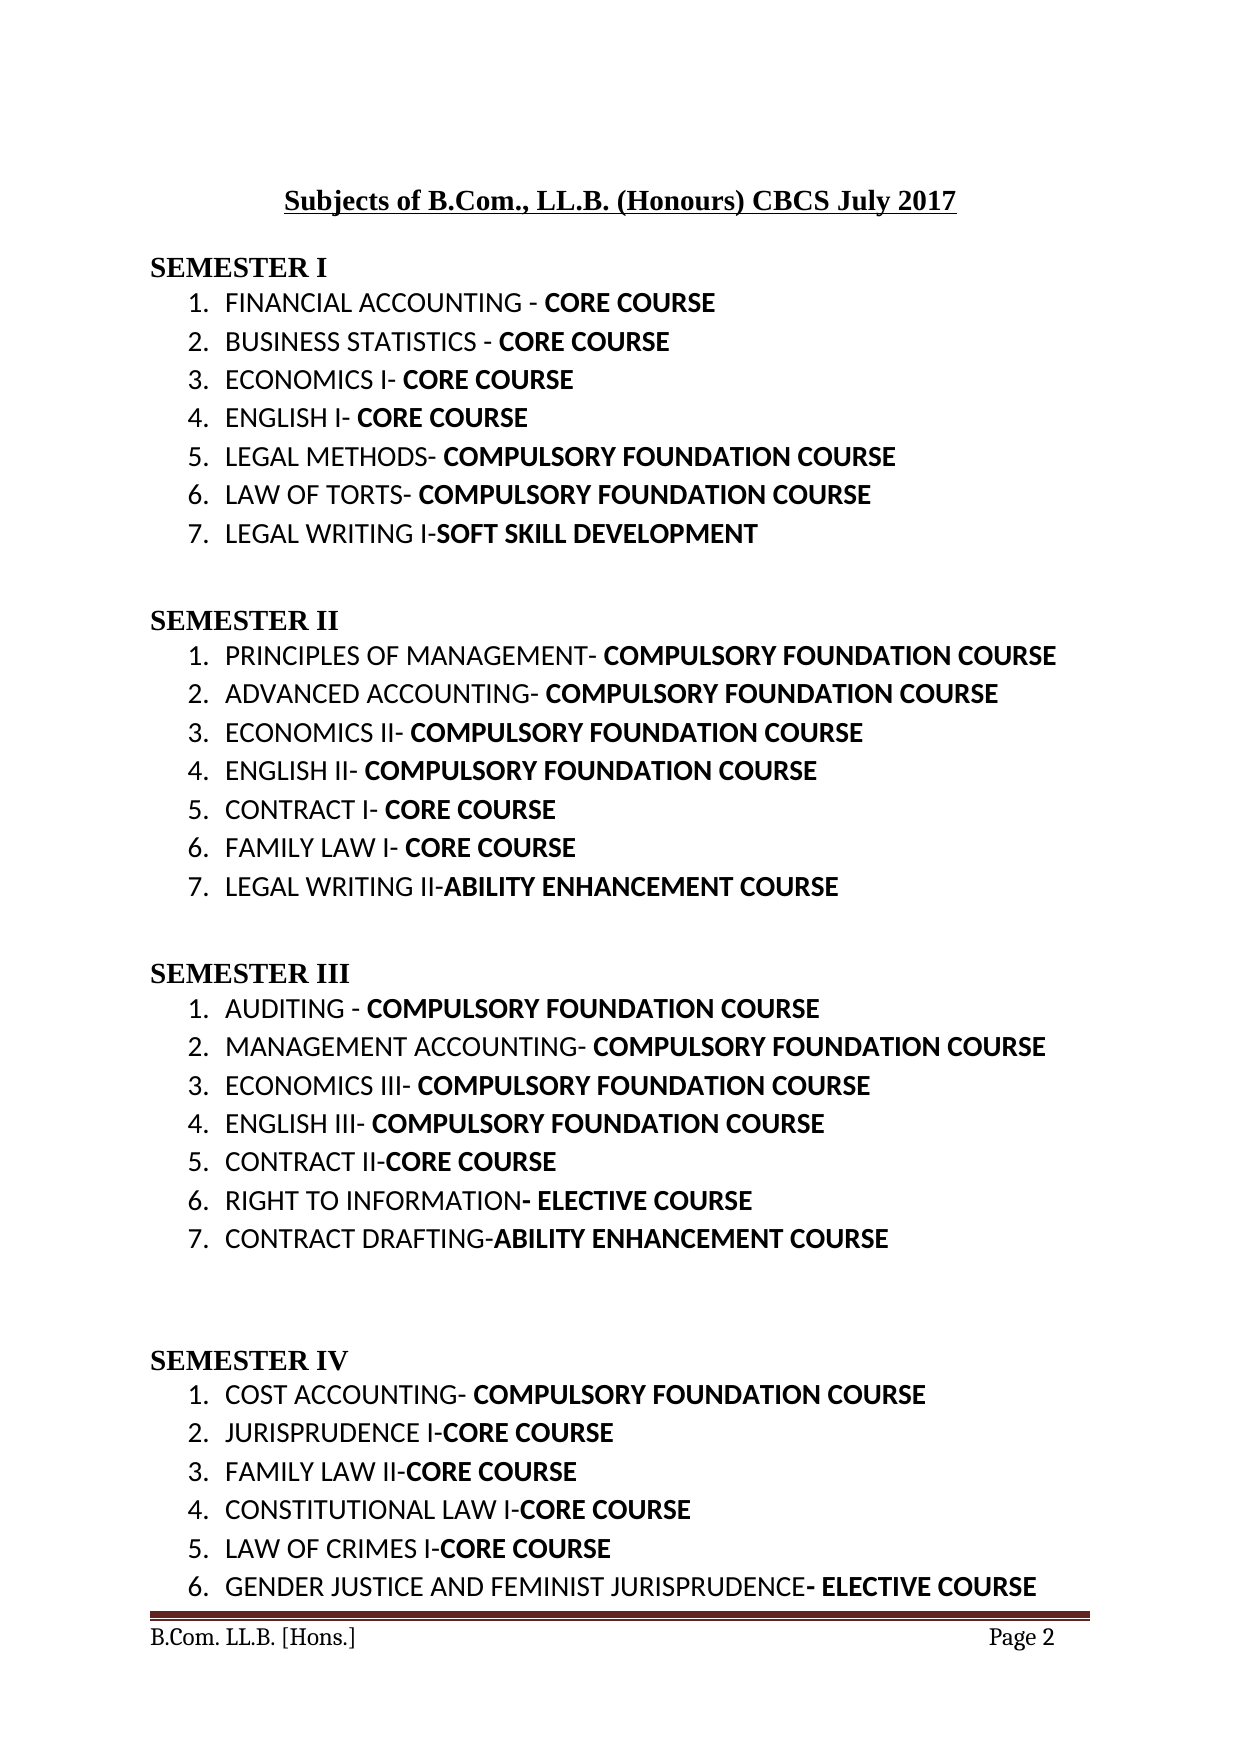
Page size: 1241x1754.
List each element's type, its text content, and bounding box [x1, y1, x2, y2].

text SEMESTER III [150, 956, 1090, 990]
list GENDER JUSTICE AND FEMINIST JURISPRUDENCE- ELECTIVE COURSE [187, 1568, 1090, 1604]
list ENGLISH II- COMPULSORY FOUNDATION COURSE [187, 752, 1090, 788]
list RIGHT TO INFORMATION- ELECTIVE COURSE [187, 1182, 1090, 1218]
list ECONOMICS II- COMPULSORY FOUNDATION COURSE [187, 714, 1090, 749]
list LAW OF CRIMES I-CORE COURSE [187, 1530, 1090, 1566]
list LAW OF TORTS- COMPULSORY FOUNDATION COURSE [187, 476, 1090, 512]
list ECONOMICS III- COMPULSORY FOUNDATION COURSE [187, 1067, 1090, 1102]
list ADVANCED ACCOUNTING- COMPULSORY FOUNDATION COURSE [187, 675, 1090, 711]
text SEMESTER II [150, 603, 1090, 637]
list ECONOMICS I- CORE COURSE [187, 361, 1090, 397]
list MANAGEMENT ACCOUNTING- COMPULSORY FOUNDATION COURSE [187, 1028, 1090, 1064]
list BUSINESS STATISTICS - CORE COURSE [187, 323, 1090, 358]
list FAMILY LAW II-CORE COURSE [187, 1453, 1090, 1489]
list CONTRACT I- CORE COURSE [187, 791, 1090, 826]
list CONTRACT II-CORE COURSE [187, 1143, 1090, 1179]
list CONSTITUTIONAL LAW I-CORE COURSE [187, 1491, 1090, 1527]
list COST ACCOUNTING- COMPULSORY FOUNDATION COURSE [187, 1376, 1090, 1412]
list FAMILY LAW I- CORE COURSE [187, 829, 1090, 865]
list PRINCIPLES OF MANAGEMENT- COMPULSORY FOUNDATION COURSE [187, 637, 1090, 673]
text SEMESTER I [150, 251, 1090, 284]
list LEGAL METHODS- COMPULSORY FOUNDATION COURSE [187, 438, 1090, 473]
list JURISPRUDENCE I-CORE COURSE [187, 1414, 1090, 1450]
list FINANCIAL ACCOUNTING - CORE COURSE [187, 284, 1090, 320]
text SEMESTER IV [150, 1343, 1090, 1376]
text Subjects of B.Com., LL.B. (Honours) CBCS July 2017 [150, 183, 1090, 217]
list ENGLISH I- CORE COURSE [187, 399, 1090, 435]
list LEGAL WRITING I-SOFT SKILL DEVELOPMENT [187, 515, 1090, 550]
list CONTRACT DRAFTING-ABILITY ENHANCEMENT COURSE [187, 1220, 1090, 1256]
list AUDITING - COMPULSORY FOUNDATION COURSE [187, 990, 1090, 1025]
list LEGAL WRITING II-ABILITY ENHANCEMENT COURSE [187, 868, 1090, 903]
list ENGLISH III- COMPULSORY FOUNDATION COURSE [187, 1105, 1090, 1141]
